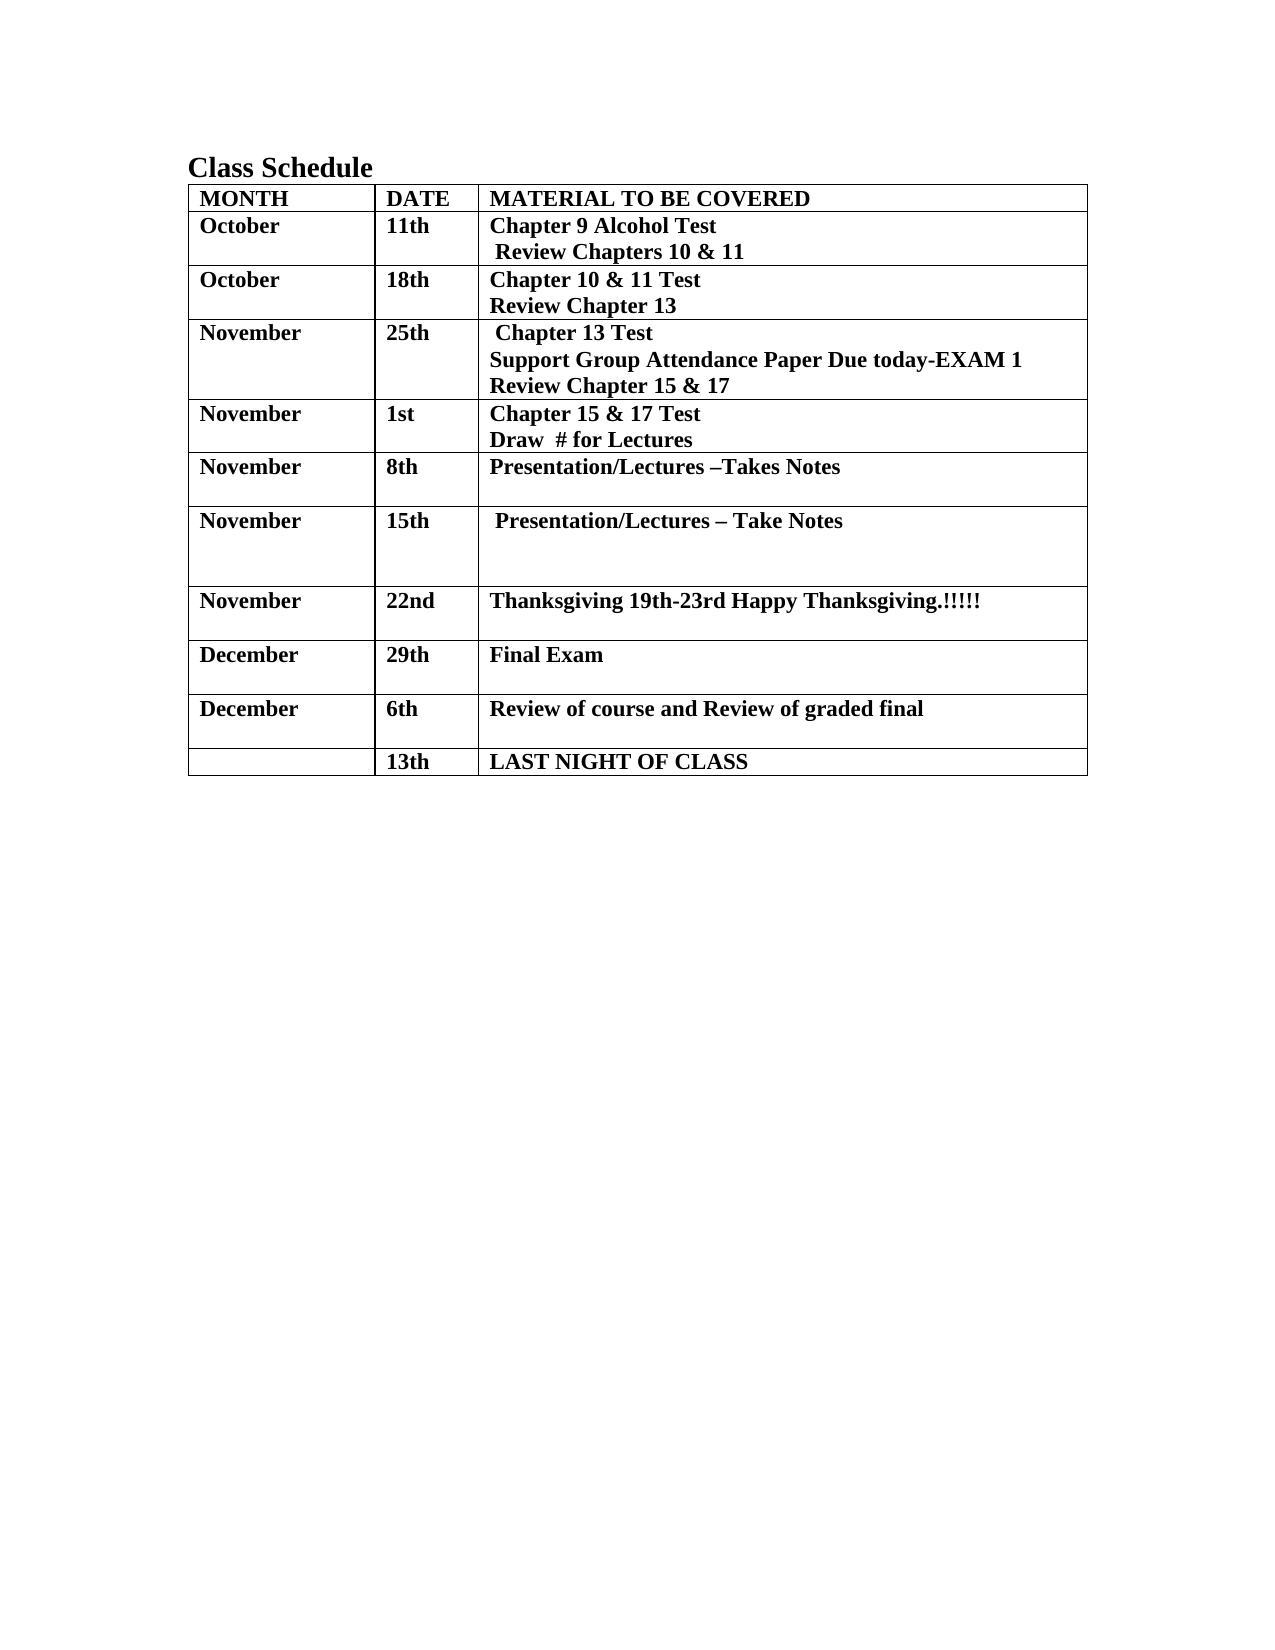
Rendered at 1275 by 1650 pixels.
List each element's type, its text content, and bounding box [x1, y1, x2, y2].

table_header MONTH [189, 185, 374, 211]
table_cell 8th [376, 453, 478, 506]
table_cell 13th [376, 749, 478, 775]
text Class Schedule [187, 150, 1087, 183]
table_header DATE [376, 185, 478, 211]
table_cell November [189, 507, 374, 586]
table_cell 1st [376, 400, 478, 452]
table_cell Thanksgiving 19th-23rd Happy Thanksgiving.!!!!! [479, 587, 1087, 640]
table_cell Chapter 13 Test Support Group Attendance Paper Due today-EXAM 1 Review Chapter 15 & 17 [479, 320, 1087, 398]
table_header MATERIAL TO BE COVERED [479, 185, 1087, 211]
table_cell 25th [376, 320, 478, 398]
table_cell Presentation/Lectures – Take Notes [479, 507, 1087, 586]
table_cell 29th [376, 641, 478, 694]
table_cell Presentation/Lectures –Takes Notes [479, 453, 1087, 506]
table_cell 11th [376, 212, 478, 265]
table_cell November [189, 320, 374, 398]
table_cell 18th [376, 266, 478, 318]
table_cell 15th [376, 507, 478, 586]
table_cell Review of course and Review of graded final [479, 695, 1087, 747]
table_cell Final Exam [479, 641, 1087, 694]
table_cell Chapter 15 & 17 Test Draw # for Lectures [479, 400, 1087, 452]
table_cell 22nd [376, 587, 478, 640]
table_cell December [189, 695, 374, 747]
table_cell December [189, 641, 374, 694]
table_cell Chapter 10 & 11 Test Review Chapter 13 [479, 266, 1087, 318]
table_cell October [189, 266, 374, 318]
table_cell November [189, 400, 374, 452]
table_cell Chapter 9 Alcohol Test Review Chapters 10 & 11 [479, 212, 1087, 265]
table_cell LAST NIGHT OF CLASS [479, 749, 1087, 775]
table_cell November [189, 587, 374, 640]
table_cell November [189, 453, 374, 506]
table_cell 6th [376, 695, 478, 747]
table_cell October [189, 212, 374, 265]
table_cell [189, 749, 374, 775]
